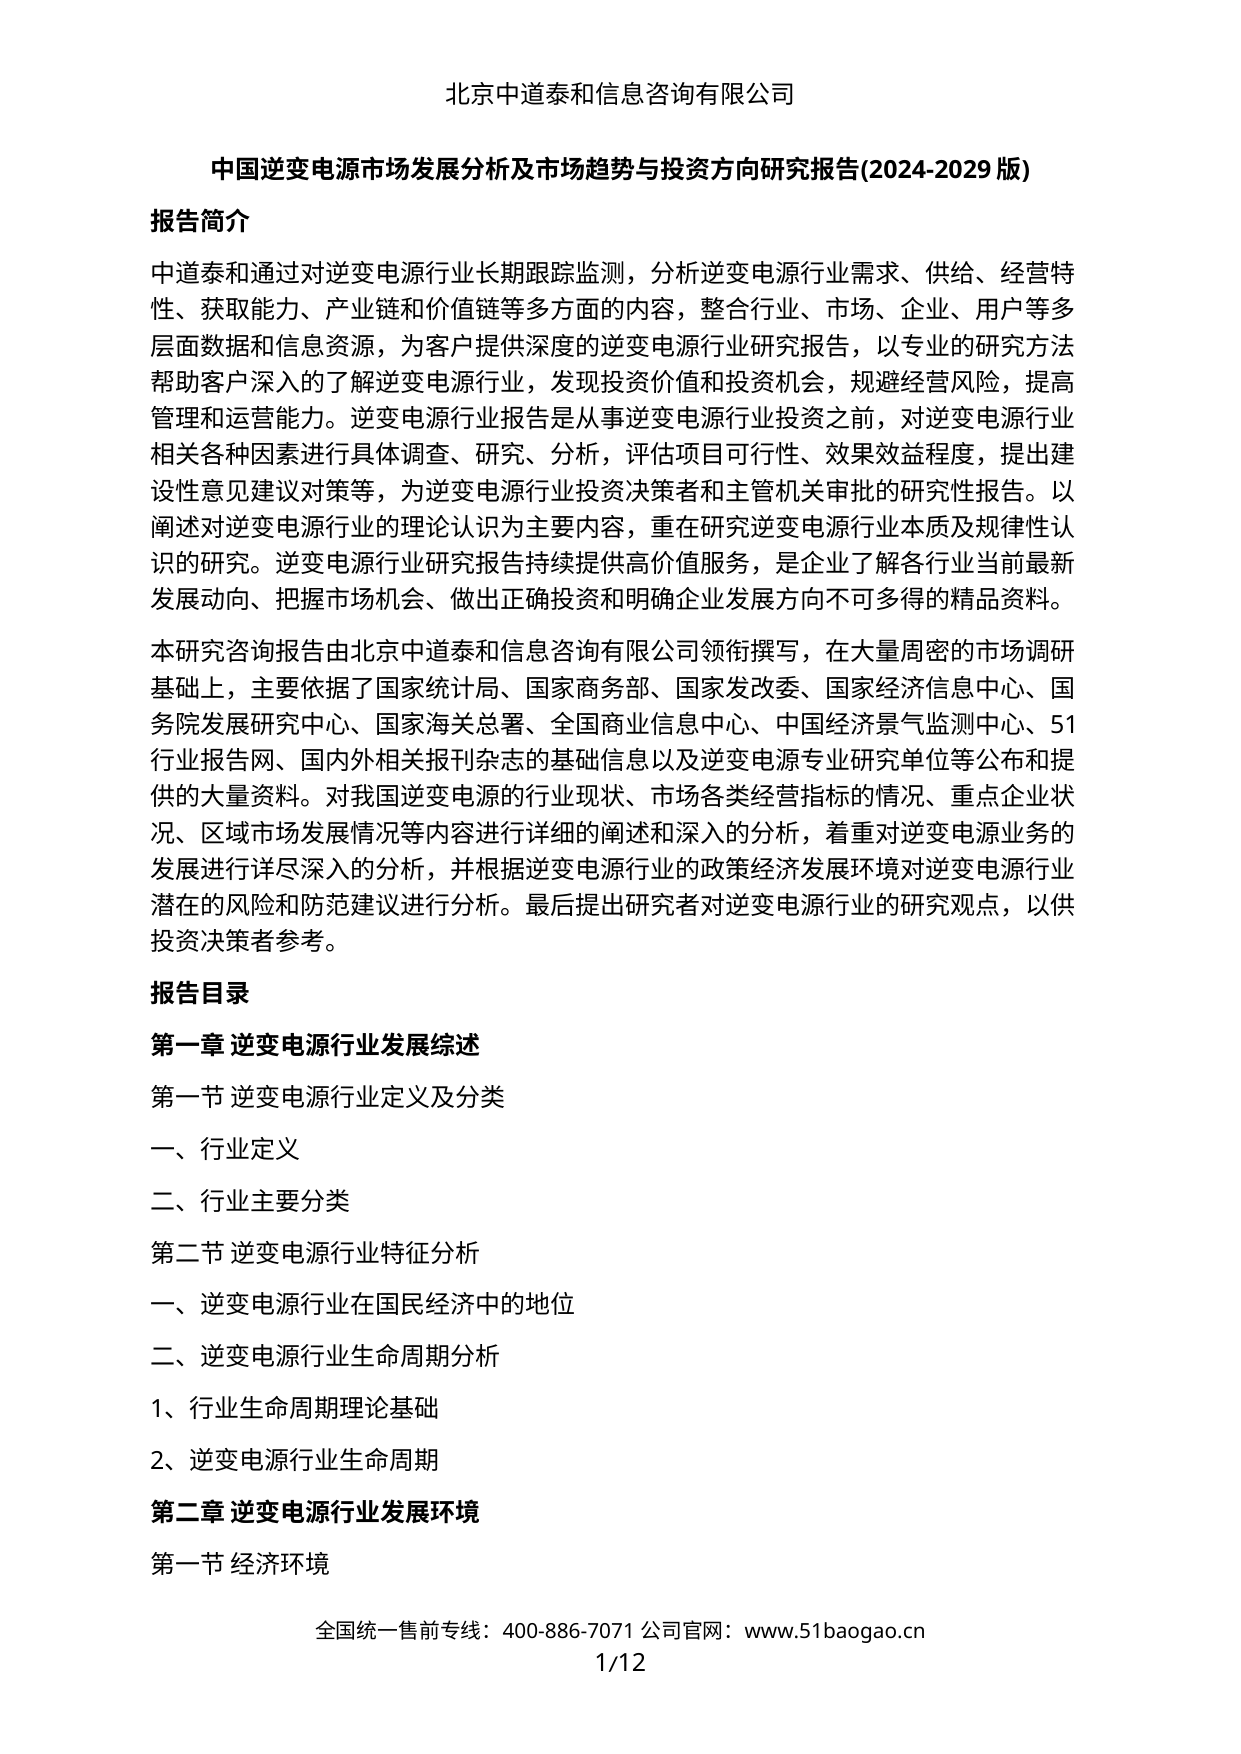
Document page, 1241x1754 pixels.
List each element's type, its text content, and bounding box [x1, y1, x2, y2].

text 本研究咨询报告由北京中道泰和信息咨询有限公司领衔撰写，在大量周密的市场调研基础上，主要依据了国家统计局、国家商务部、国家发改委、国家经济信息中心、国务院发展研究中心、国家海关总署、全国商业信息中心、中国经济景气监测中心、51行业报告网、国内外相关报刊杂志的基础信息以及逆变电源专业研究单位等公布和提供的大量资料。对我国逆变电源的行业现状、市场各类经营指标的情况、重点企业状况、区域市场发展情况等内容进行详细的阐述和深入的分析，着重对逆变电源业务的发展进行详尽深入的分析，并根据逆变电源行业的政策经济发展环境对逆变电源行业潜在的风险和防范建议进行分析。最后提出研究者对逆变电源行业的研究观点，以供投资决策者参考。 [150, 632, 1090, 958]
text 中道泰和通过对逆变电源行业长期跟踪监测，分析逆变电源行业需求、供给、经营特性、获取能力、产业链和价值链等多方面的内容，整合行业、市场、企业、用户等多层面数据和信息资源，为客户提供深度的逆变电源行业研究报告，以专业的研究方法帮助客户深入的了解逆变电源行业，发现投资价值和投资机会，规避经营风险，提高管理和运营能力。逆变电源行业报告是从事逆变电源行业投资之前，对逆变电源行业相关各种因素进行具体调查、研究、分析，评估项目可行性、效果效益程度，提出建设性意见建议对策等，为逆变电源行业投资决策者和主管机关审批的研究性报告。以阐述对逆变电源行业的理论认识为主要内容，重在研究逆变电源行业本质及规律性认识的研究。逆变电源行业研究报告持续提供高价值服务，是企业了解各行业当前最新发展动向、把握市场机会、做出正确投资和明确企业发展方向不可多得的精品资料。 [150, 254, 1090, 616]
text 第一节 经济环境 [150, 1544, 1090, 1581]
text 中国逆变电源市场发展分析及市场趋势与投资方向研究报告(2024-2029版) [150, 150, 1090, 186]
text 报告简介 [150, 202, 1090, 238]
text 第一节 逆变电源行业定义及分类 [150, 1077, 1090, 1114]
text 第二章 逆变电源行业发展环境 [150, 1492, 1090, 1529]
text 报告目录 [150, 974, 1090, 1010]
text 一、逆变电源行业在国民经济中的地位 [150, 1285, 1090, 1321]
text 1、行业生命周期理论基础 [150, 1389, 1090, 1425]
text 一、行业定义 [150, 1129, 1090, 1166]
text 二、行业主要分类 [150, 1181, 1090, 1217]
text 二、逆变电源行业生命周期分析 [150, 1337, 1090, 1373]
text 第二节 逆变电源行业特征分析 [150, 1233, 1090, 1269]
text 2、逆变电源行业生命周期 [150, 1441, 1090, 1477]
text 第一章 逆变电源行业发展综述 [150, 1026, 1090, 1062]
